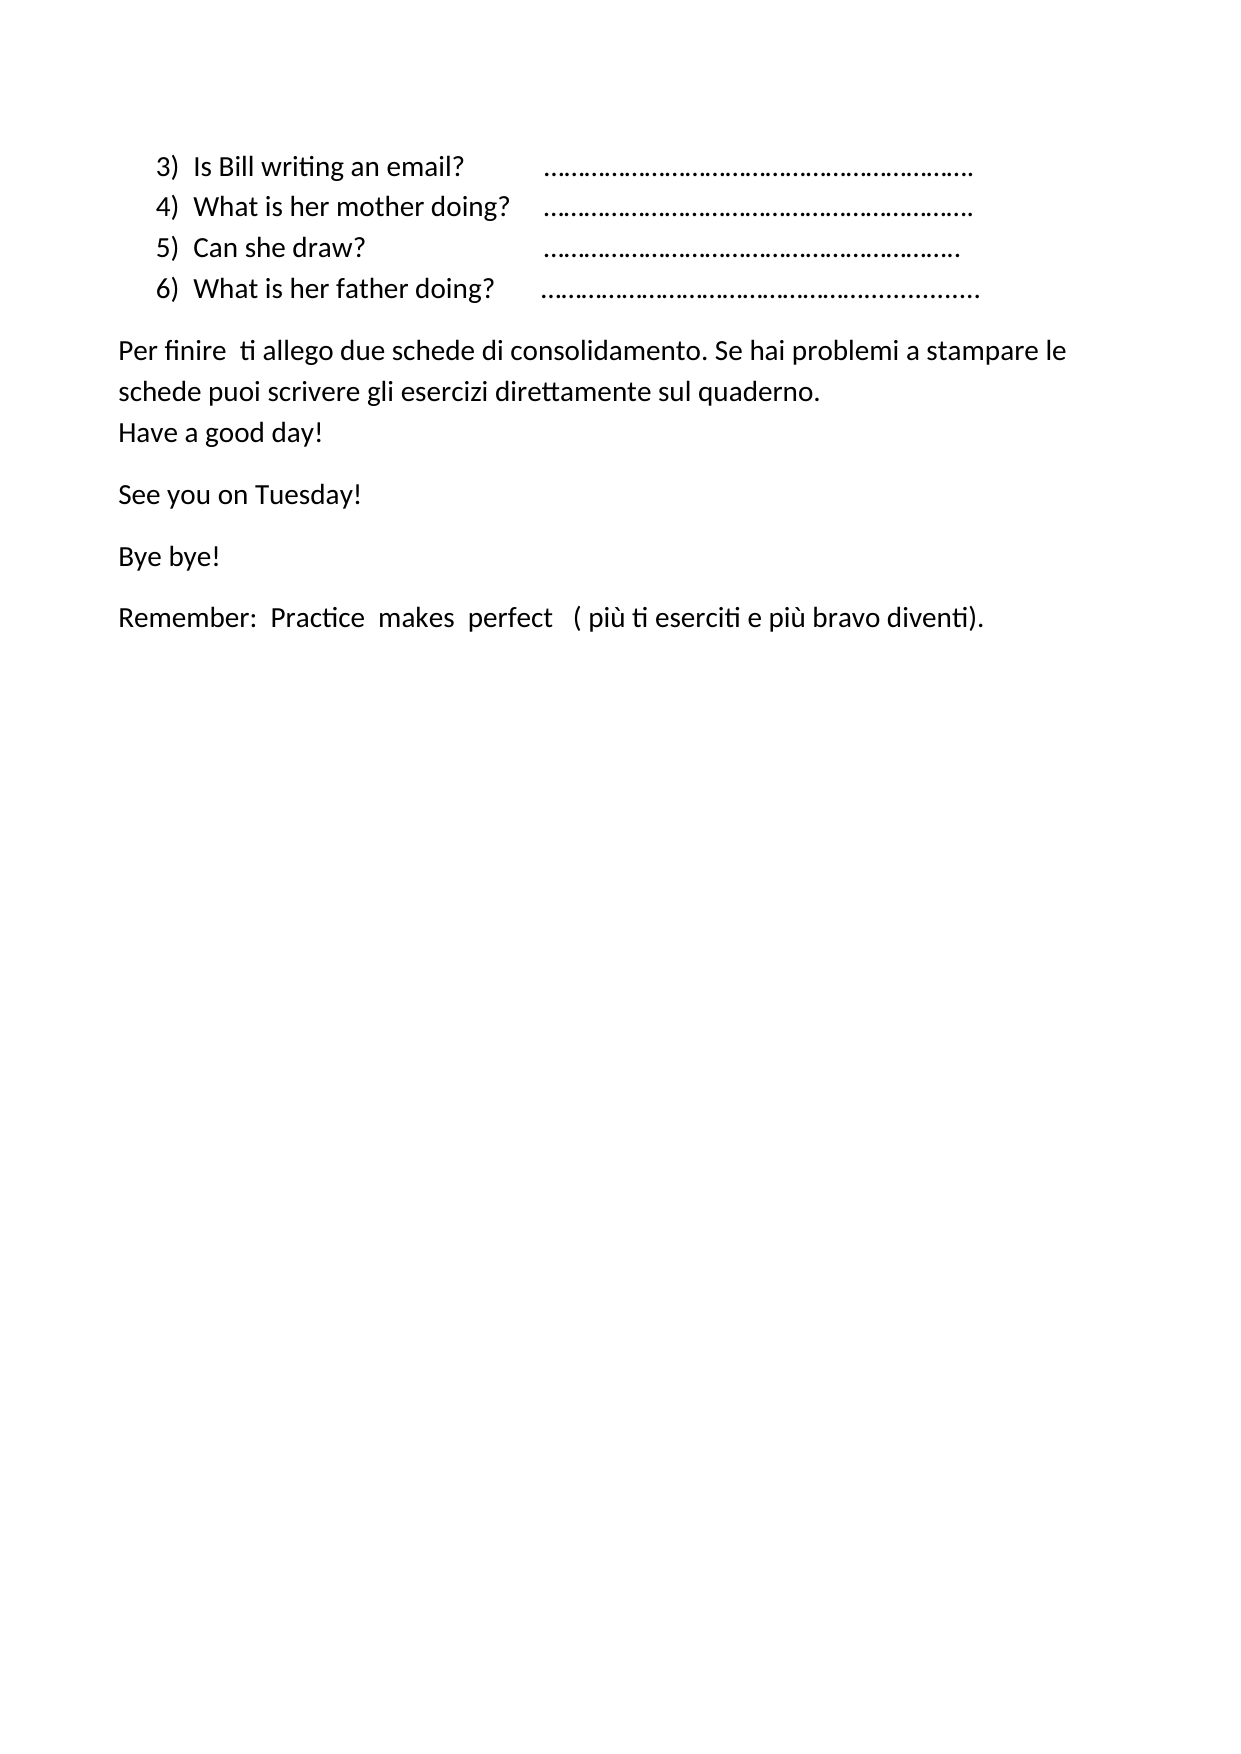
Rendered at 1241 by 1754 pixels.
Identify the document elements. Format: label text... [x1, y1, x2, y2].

text Per finire ti allego due schede di consolidamento. Se hai problemi a stampare le schede puoi scrivere gli esercizi direttamente sul quaderno. Have a good day! [118, 332, 1122, 450]
text Bye bye! [118, 538, 1122, 573]
list Is Bill writing an email? ………………………………………………………. [156, 148, 1122, 183]
text See you on Tuesday! [118, 476, 1122, 511]
list What is her father doing? …………………………………………................ [156, 270, 1122, 306]
list What is her mother doing? ………………………………………………………. [156, 188, 1122, 224]
text Remember: Practice makes perfect ( più ti eserciti e più bravo diventi). [118, 599, 1122, 635]
list Can she draw? …………………………………………………….. [156, 229, 1122, 265]
